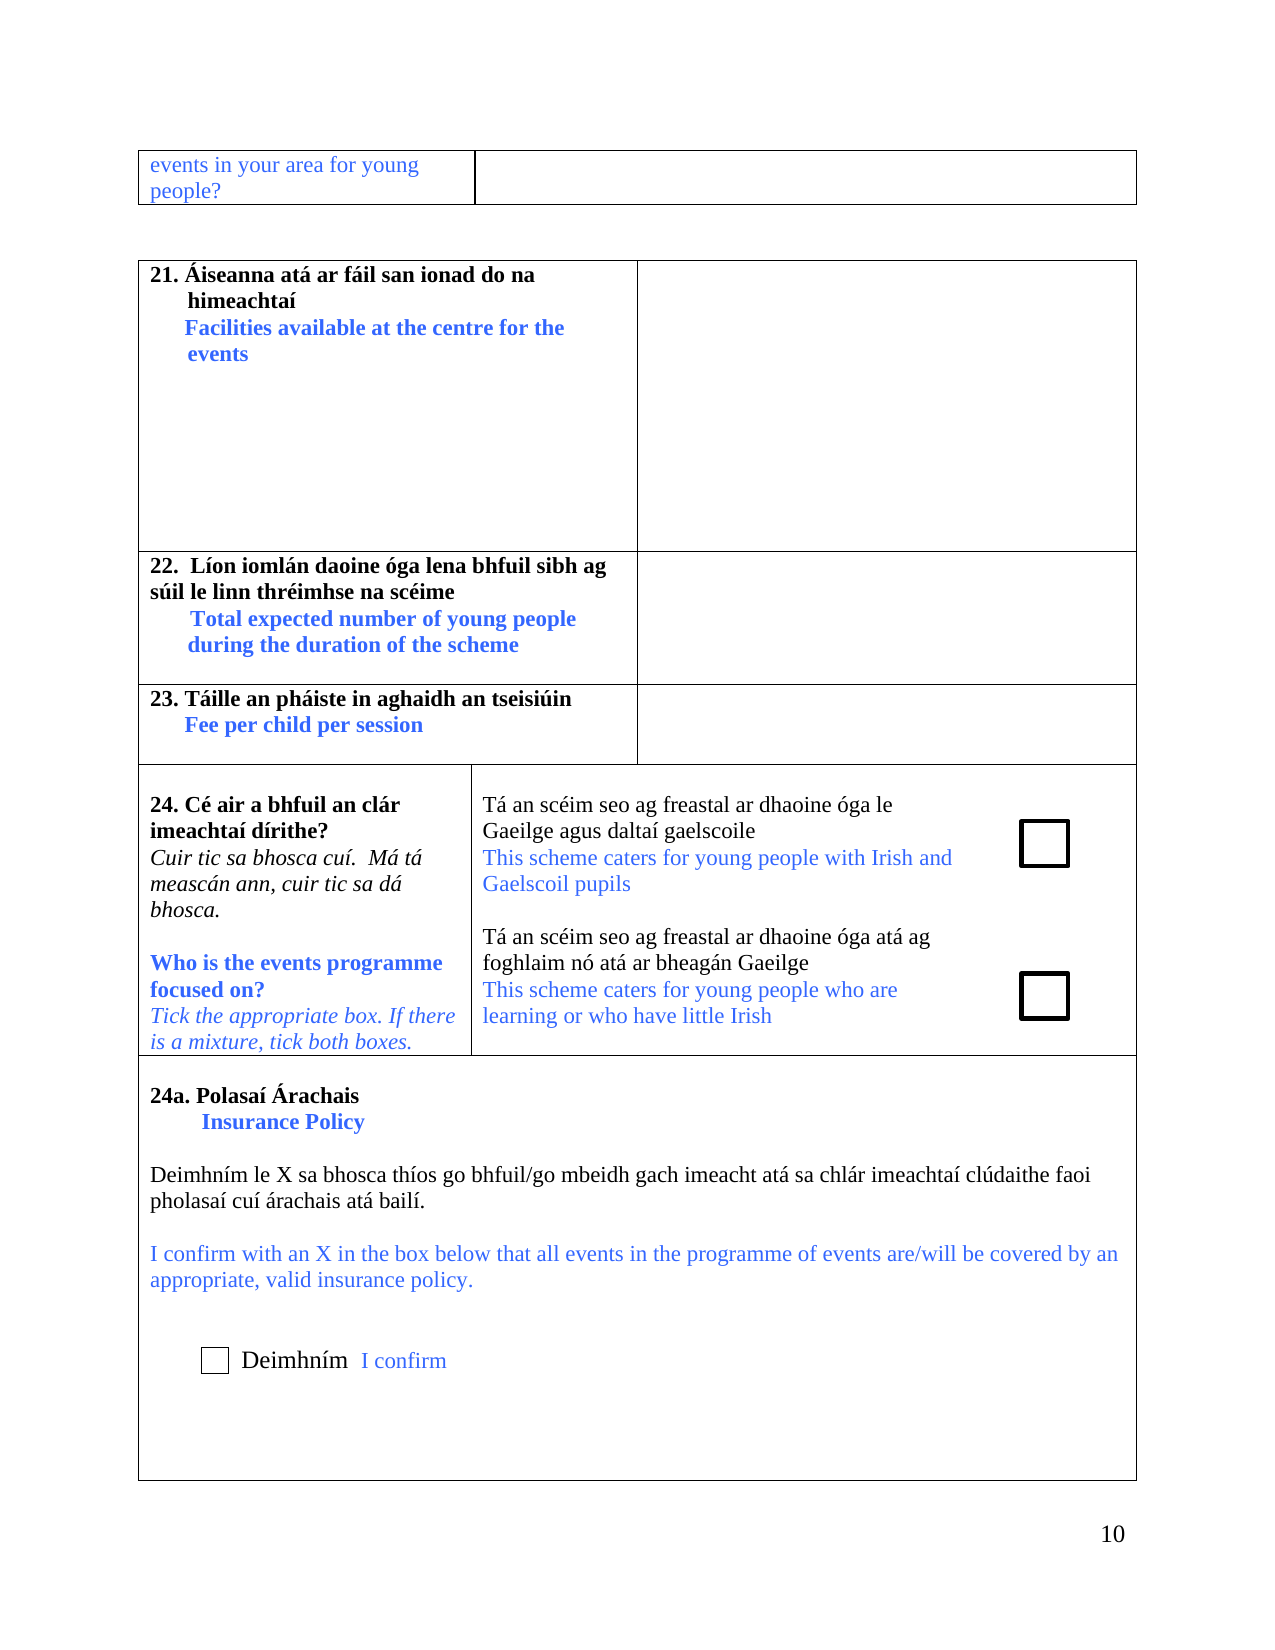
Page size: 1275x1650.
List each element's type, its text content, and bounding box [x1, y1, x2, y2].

table_cell [977, 765, 1136, 1055]
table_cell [139, 151, 474, 204]
table_cell 24. Cé air a bhfuil an clár imeachtaí dírithe? Cuir tic sa bhosca cuí. Má tá meascán ann, cuir tic sa dá bhosca. Who is the events programme focused on? Tick the appropriate box. If there is a mixture, tick both boxes. [139, 765, 471, 1055]
table_header [638, 261, 1136, 551]
table_cell 23. Táille an pháiste in aghaidh an tseisiúin Fee per child per session [139, 685, 637, 764]
table_cell Tá an scéim seo ag freastal ar dhaoine óga le Gaeilge agus daltaí gaelscoile This scheme caters for young people with Irish and Gaelscoil pupils Tá an scéim seo ag freastal ar dhaoine óga atá ag foghlaim nó atá ar bheagán Gaeilge This scheme caters for young people who are learning or who have little Irish [472, 765, 977, 1055]
table_cell 24a. Polasaí Árachais Insurance Policy Deimhním le X sa bhosca thíos go bhfuil/go mbeidh gach imeacht atá sa chlár imeachtaí clúdaithe faoi pholasaí cuí árachais atá bailí. I confirm with an X in the box below that all events in the programme of events are/will be covered by an appropriate, valid insurance policy. Deimhním I confirm [139, 1056, 1136, 1480]
table_cell [476, 151, 1136, 204]
table_cell 22. Líon iomlán daoine óga lena bhfuil sibh ag súil le linn thréimhse na scéime Total expected number of young people during the duration of the scheme [139, 552, 637, 684]
table_header 21. Áiseanna atá ar fáil san ionad do na himeachtaí Facilities available at the centre for the events [139, 261, 637, 551]
table_cell [638, 552, 1136, 684]
table_cell [638, 685, 1136, 764]
